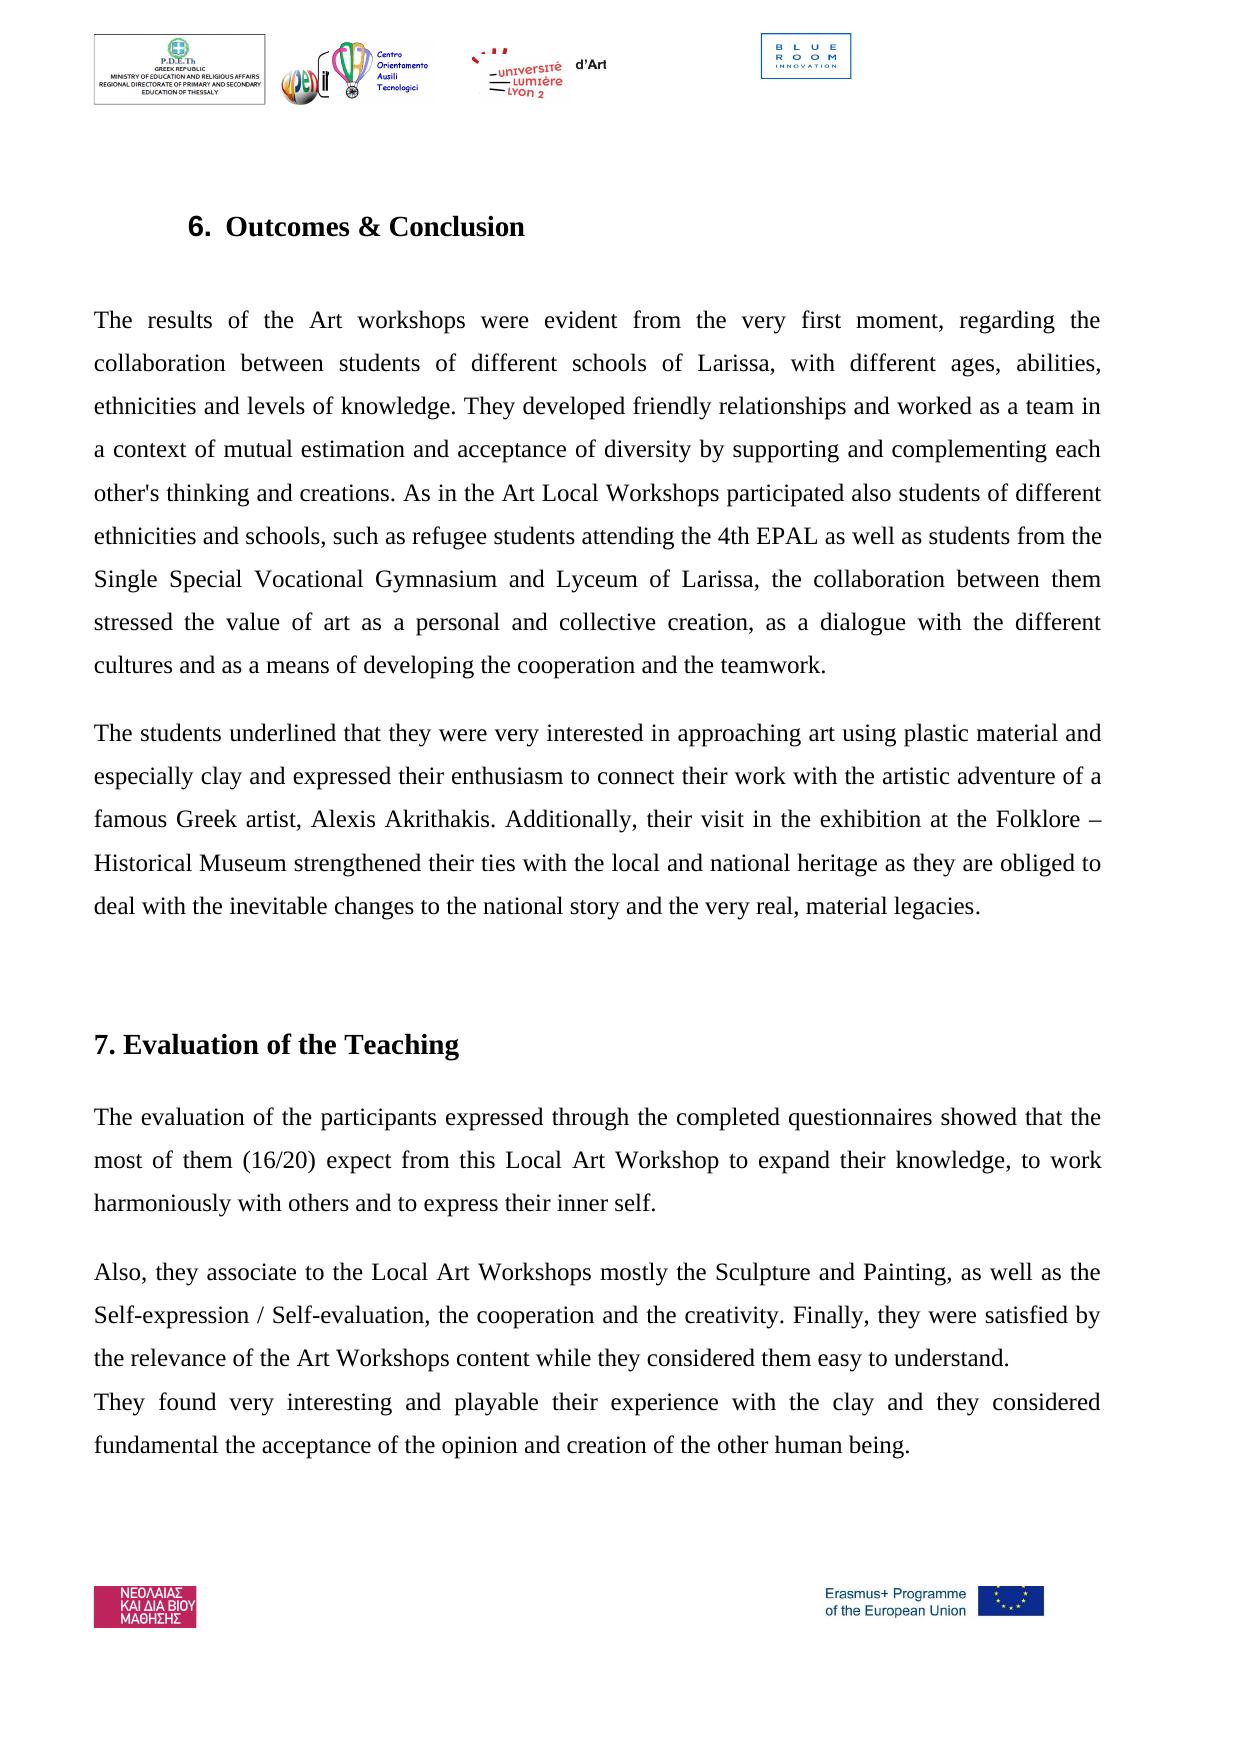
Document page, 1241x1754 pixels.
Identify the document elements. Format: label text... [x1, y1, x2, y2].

picture [472, 48, 607, 105]
text The students underlined that they were very interested in approaching art using plastic material and especially clay and expressed their enthusiasm to connect their work with the artistic adventure of a famous Greek artist, Alexis Akrithakis. Additionally, their visit in the exhibition at the Folklore – Historical Museum strengthened their ties with the local and national heritage as they are obliged to deal with the inevitable changes to the national story and the very real, material legacies. [94, 718, 1103, 919]
text The evaluation of the participants expressed through the completed questionnaires showed that the most of them (16/20) expect from this Local Art Workshop to expand their knowledge, to work harmoniously with others and to express their inner self. [94, 1102, 1103, 1217]
text Also, they associate to the Local Art Workshops mostly the Sculpture and Painting, as well as the Self-expression / Self-evaluation, the cooperation and the creativity. Finally, they were satisfied by the relevance of the Art Workshops content while they considered them easy to understand. [94, 1257, 1103, 1372]
text The results of the Art workshops were evident from the very first moment, regarding the collaboration between students of different schools of Larissa, with different ages, abilities, ethnicities and levels of knowledge. They developed friendly relationships and worked as a team in a context of mutual estimation and acceptance of diversity by supporting and complementing each other's thinking and creations. As in the Art Local Workshops participated also students of different ethnicities and schools, such as refugee students attending the 4th EPAL as well as students from the Single Special Vocational Gymnasium and Lyceum of Larissa, the collaboration between them stressed the value of art as a personal and collective creation, as a dialogue with the different cultures and as a means of developing the cooperation and the teamwork. [94, 305, 1103, 679]
picture [281, 33, 434, 105]
picture [812, 1586, 1055, 1628]
subtitle Outcomes & Conclusion [188, 209, 1103, 243]
text 7. Evaluation of the Teaching [94, 1027, 1103, 1061]
text They found very interesting and playable their experience with the clay and they considered fundamental the acceptance of the opinion and creation of the other human being. [94, 1387, 1103, 1459]
picture [760, 33, 852, 79]
picture [93, 33, 266, 105]
picture [93, 1586, 197, 1628]
